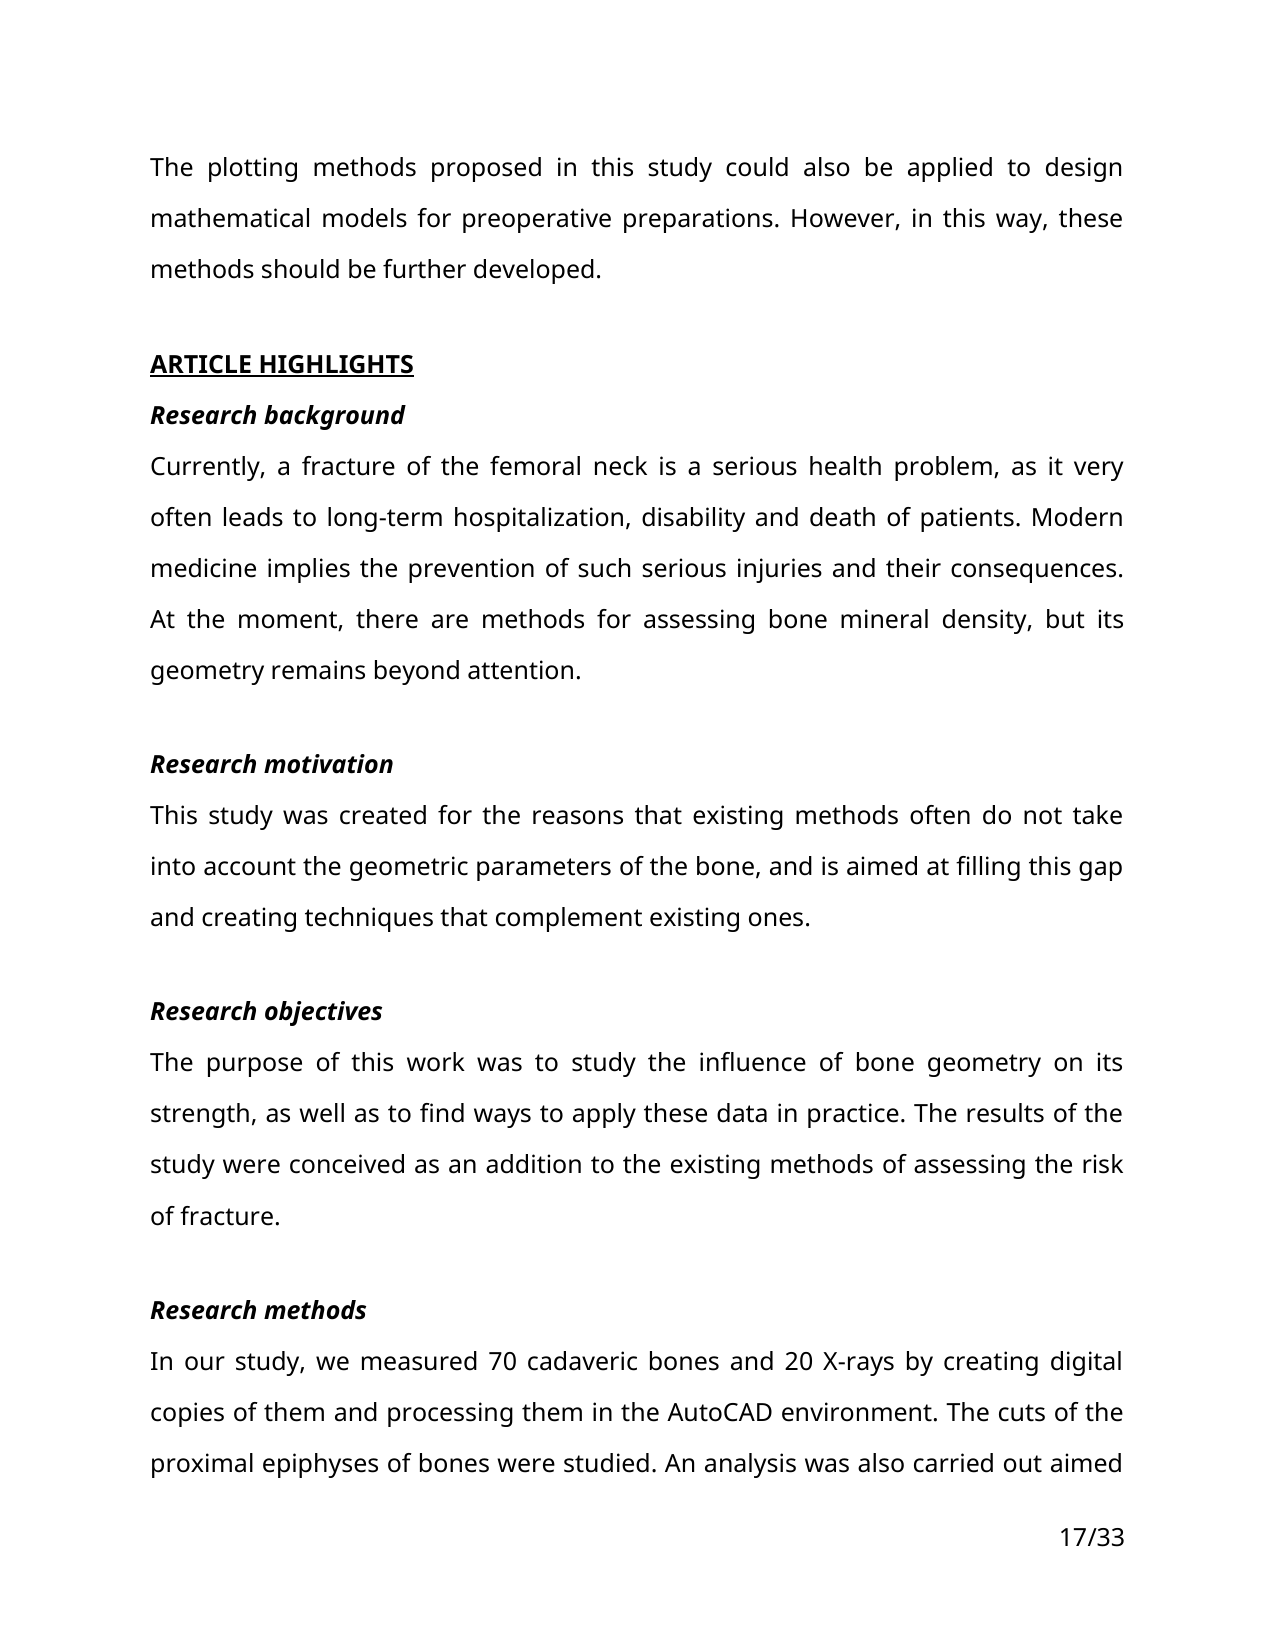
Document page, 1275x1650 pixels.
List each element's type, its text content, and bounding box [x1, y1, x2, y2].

text Research methods [150, 1292, 1125, 1326]
text Research objectives [150, 994, 1125, 1028]
text This study was created for the reasons that existing methods often do not take into account the geometric parameters of the bone, and is aimed at filling this gap and creating techniques that complement existing ones. [150, 798, 1125, 934]
text ARTICLE HIGHLIGHTS [150, 346, 1125, 380]
text The purpose of this work was to study the influence of bone geometry on its strength, as well as to find ways to apply these data in practice. The results of the study were conceived as an addition to the existing methods of assessing the risk of fracture. [150, 1045, 1125, 1232]
text Research motivation [150, 747, 1125, 781]
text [150, 1343, 1125, 1479]
text Currently, a fracture of the femoral neck is a serious health problem, as it very often leads to long-term hospitalization, disability and death of patients. Modern medicine implies the prevention of such serious injuries and their consequences. At the moment, there are methods for assessing bone mineral density, but its geometry remains beyond attention. [150, 448, 1125, 687]
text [150, 150, 1125, 286]
text Research background [150, 397, 1125, 431]
